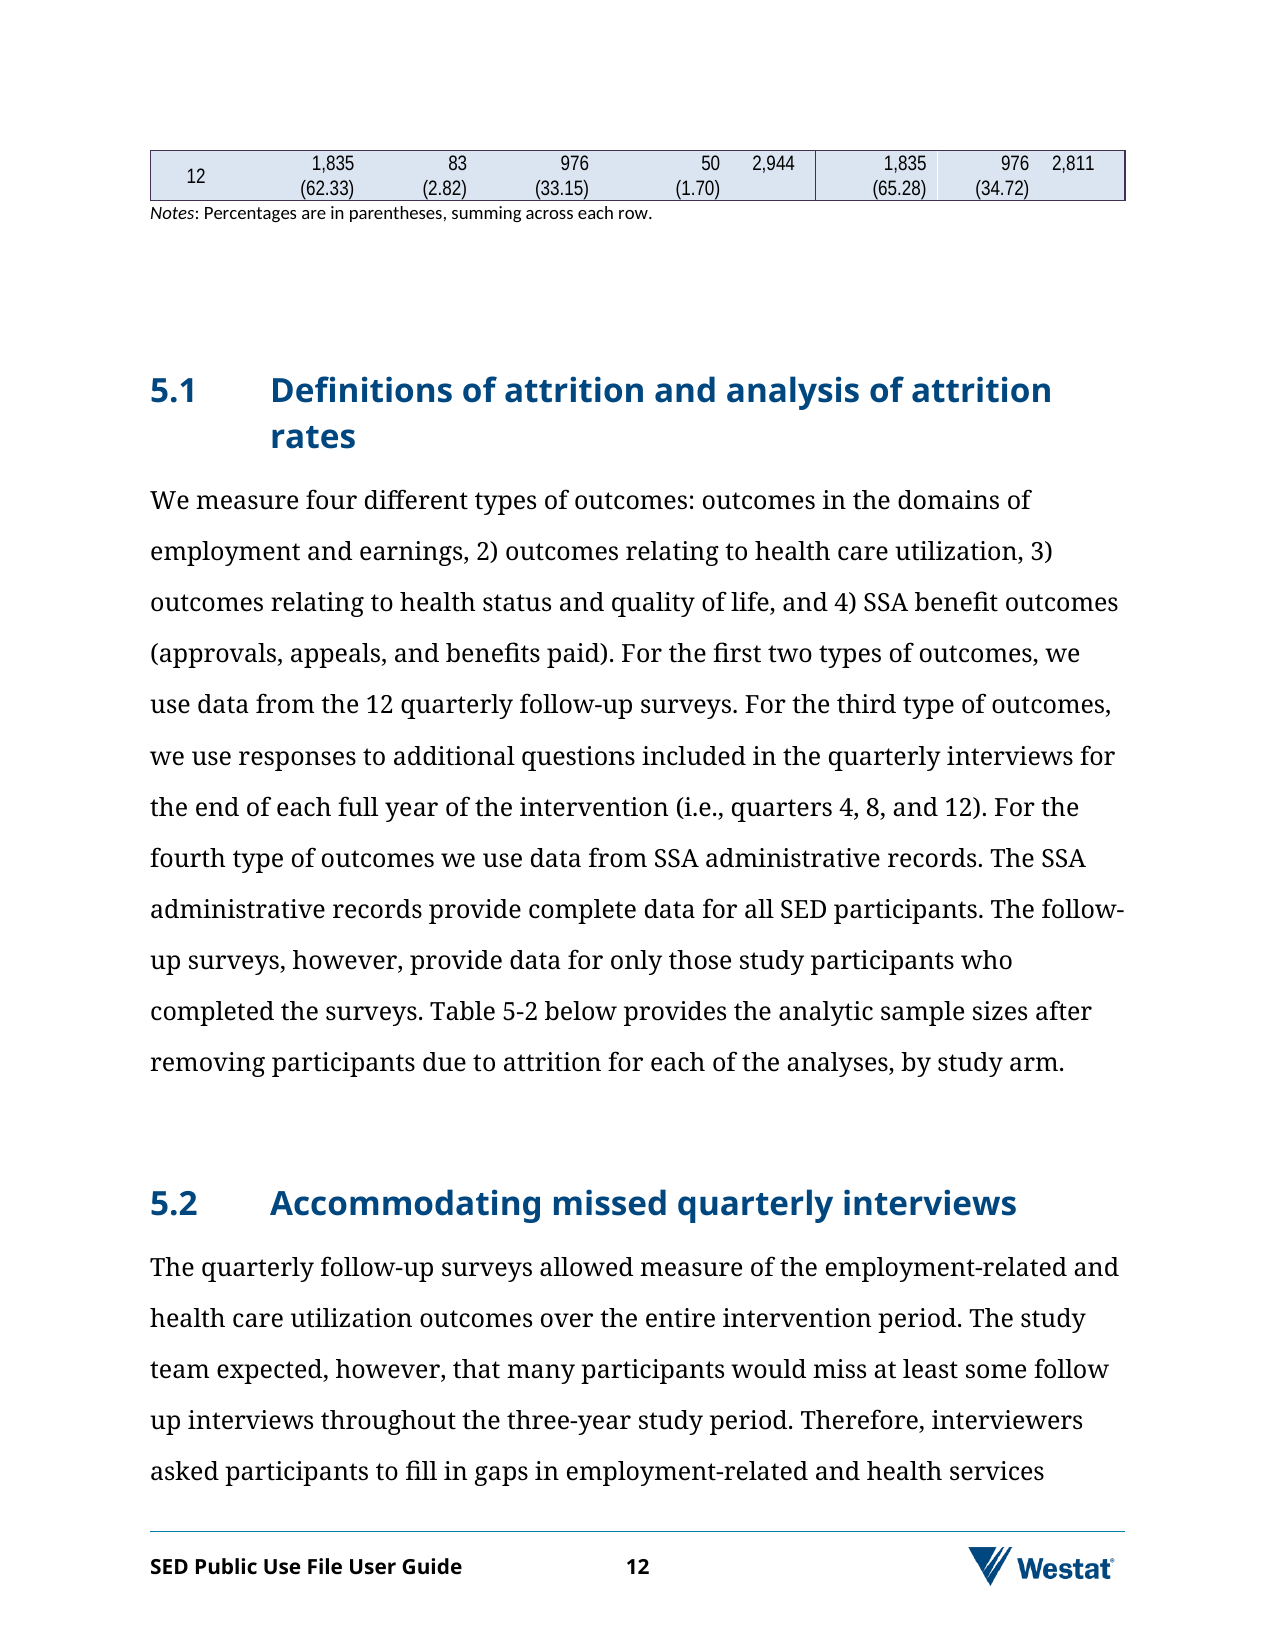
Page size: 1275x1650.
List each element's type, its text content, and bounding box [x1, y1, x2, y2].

table_cell 2,944 [731, 151, 815, 200]
table_cell 976 (33.15) [478, 151, 600, 200]
table_cell 50 (1.70) [600, 151, 731, 200]
table_cell 1,835 (62.33) [241, 151, 366, 200]
picture [965, 1543, 1116, 1589]
text Notes: Percentages are in parentheses, summing across each row. [150, 201, 1125, 224]
table_cell 976 (34.72) [938, 151, 1041, 200]
table_cell 12 [151, 151, 241, 200]
table_cell 1,835 (65.28) [816, 151, 937, 200]
table_cell 2,811 [1041, 151, 1124, 200]
subtitle 5.2 Accommodating missed quarterly interviews [150, 1179, 1125, 1225]
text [150, 1250, 1125, 1488]
table_cell 83 (2.82) [366, 151, 478, 200]
subtitle 5.1 Definitions of attrition and analysis of attrition rates [150, 367, 1125, 458]
text We measure four different types of outcomes: outcomes in the domains of employment and earnings, 2) outcomes relating to health care utilization, 3) outcomes relating to health status and quality of life, and 4) SSA benefit outcomes (approvals, appeals, and benefits paid). For the first two types of outcomes, we use data from the 12 quarterly follow-up surveys. For the third type of outcomes, we use responses to additional questions included in the quarterly interviews for the end of each full year of the intervention (i.e., quarters 4, 8, and 12). For the fourth type of outcomes we use data from SSA administrative records. The SSA administrative records provide complete data for all SED participants. The follow-up surveys, however, provide data for only those study participants who completed the surveys. Table 5-2 below provides the analytic sample sizes after removing participants due to attrition for each of the analyses, by study arm. [150, 483, 1125, 1078]
